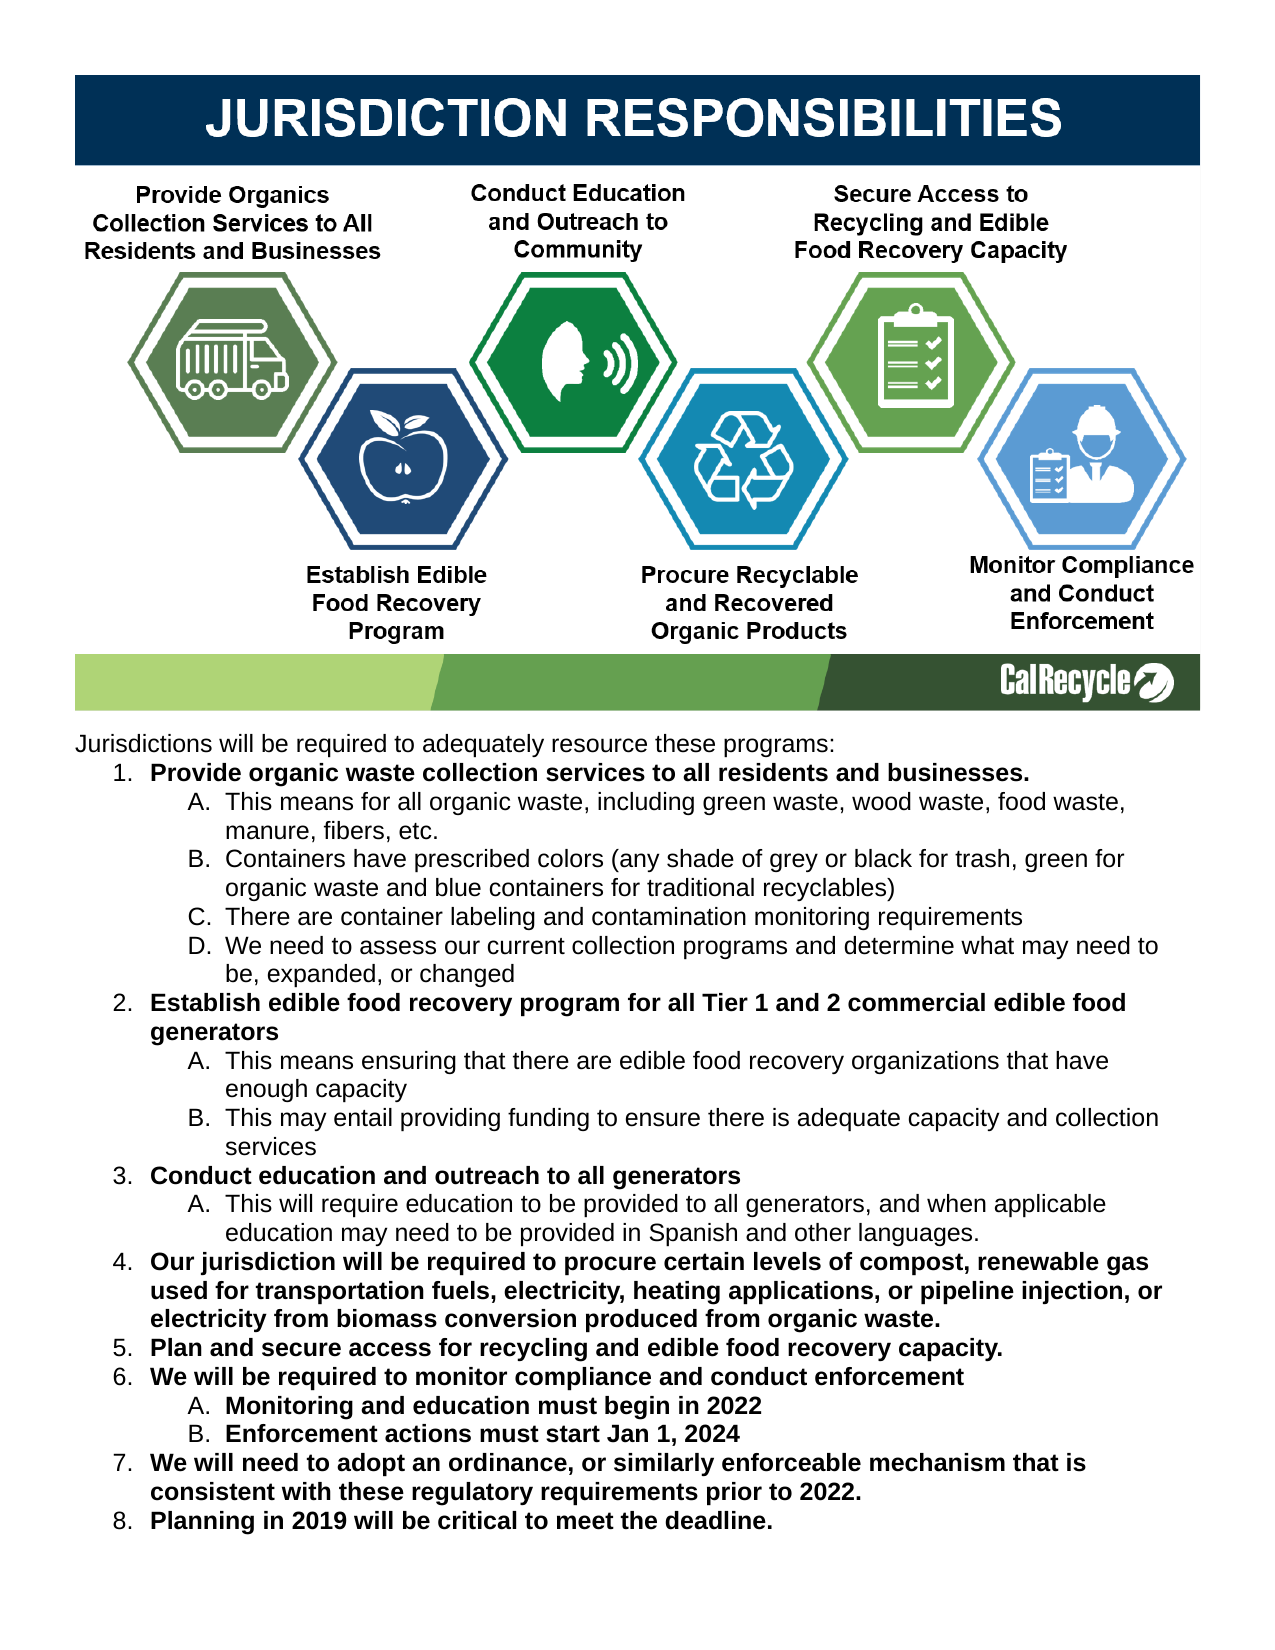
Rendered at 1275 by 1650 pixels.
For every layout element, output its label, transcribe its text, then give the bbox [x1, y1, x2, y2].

list Enforcement actions must start Jan 1, 2024 [187, 1419, 1200, 1448]
list Plan and secure access for recycling and edible food recovery capacity. [112, 1333, 1200, 1362]
text Jurisdictions will be required to adequately resource these programs: [75, 729, 1200, 758]
list This may entail providing funding to ensure there is adequate capacity and collection services [187, 1103, 1200, 1161]
list Provide organic waste collection services to all residents and businesses. [112, 758, 1200, 787]
list Establish edible food recovery program for all Tier 1 and 2 commercial edible food generators [112, 988, 1200, 1046]
list Our jurisdiction will be required to procure certain levels of compost, renewable gas used for transportation fuels, electricity, heating applications, or pipeline injection, or electricity from biomass conversion produced from organic waste. [112, 1247, 1200, 1333]
list This means ensuring that there are edible food recovery organizations that have enough capacity [187, 1046, 1200, 1103]
list We will be required to monitor compliance and conduct enforcement [112, 1362, 1200, 1391]
list We will need to adopt an ordinance, or similarly enforceable mechanism that is consistent with these regulatory requirements prior to 2022. [112, 1448, 1200, 1506]
list Monitoring and education must begin in 2022 [187, 1391, 1200, 1419]
list We need to assess our current collection programs and determine what may need to be, expanded, or changed [187, 931, 1200, 988]
list Planning in 2019 will be critical to meet the deadline. [112, 1506, 1200, 1534]
list This will require education to be provided to all generators, and when applicable education may need to be provided in Spanish and other languages. [187, 1189, 1200, 1247]
list This means for all organic waste, including green waste, wood waste, food waste, manure, fibers, etc. [187, 787, 1200, 844]
picture [75, 75, 1200, 711]
list Conduct education and outreach to all generators [112, 1161, 1200, 1189]
list There are container labeling and contamination monitoring requirements [187, 902, 1200, 931]
list Containers have prescribed colors (any shade of grey or black for trash, green for organic waste and blue containers for traditional recyclables) [187, 844, 1200, 902]
